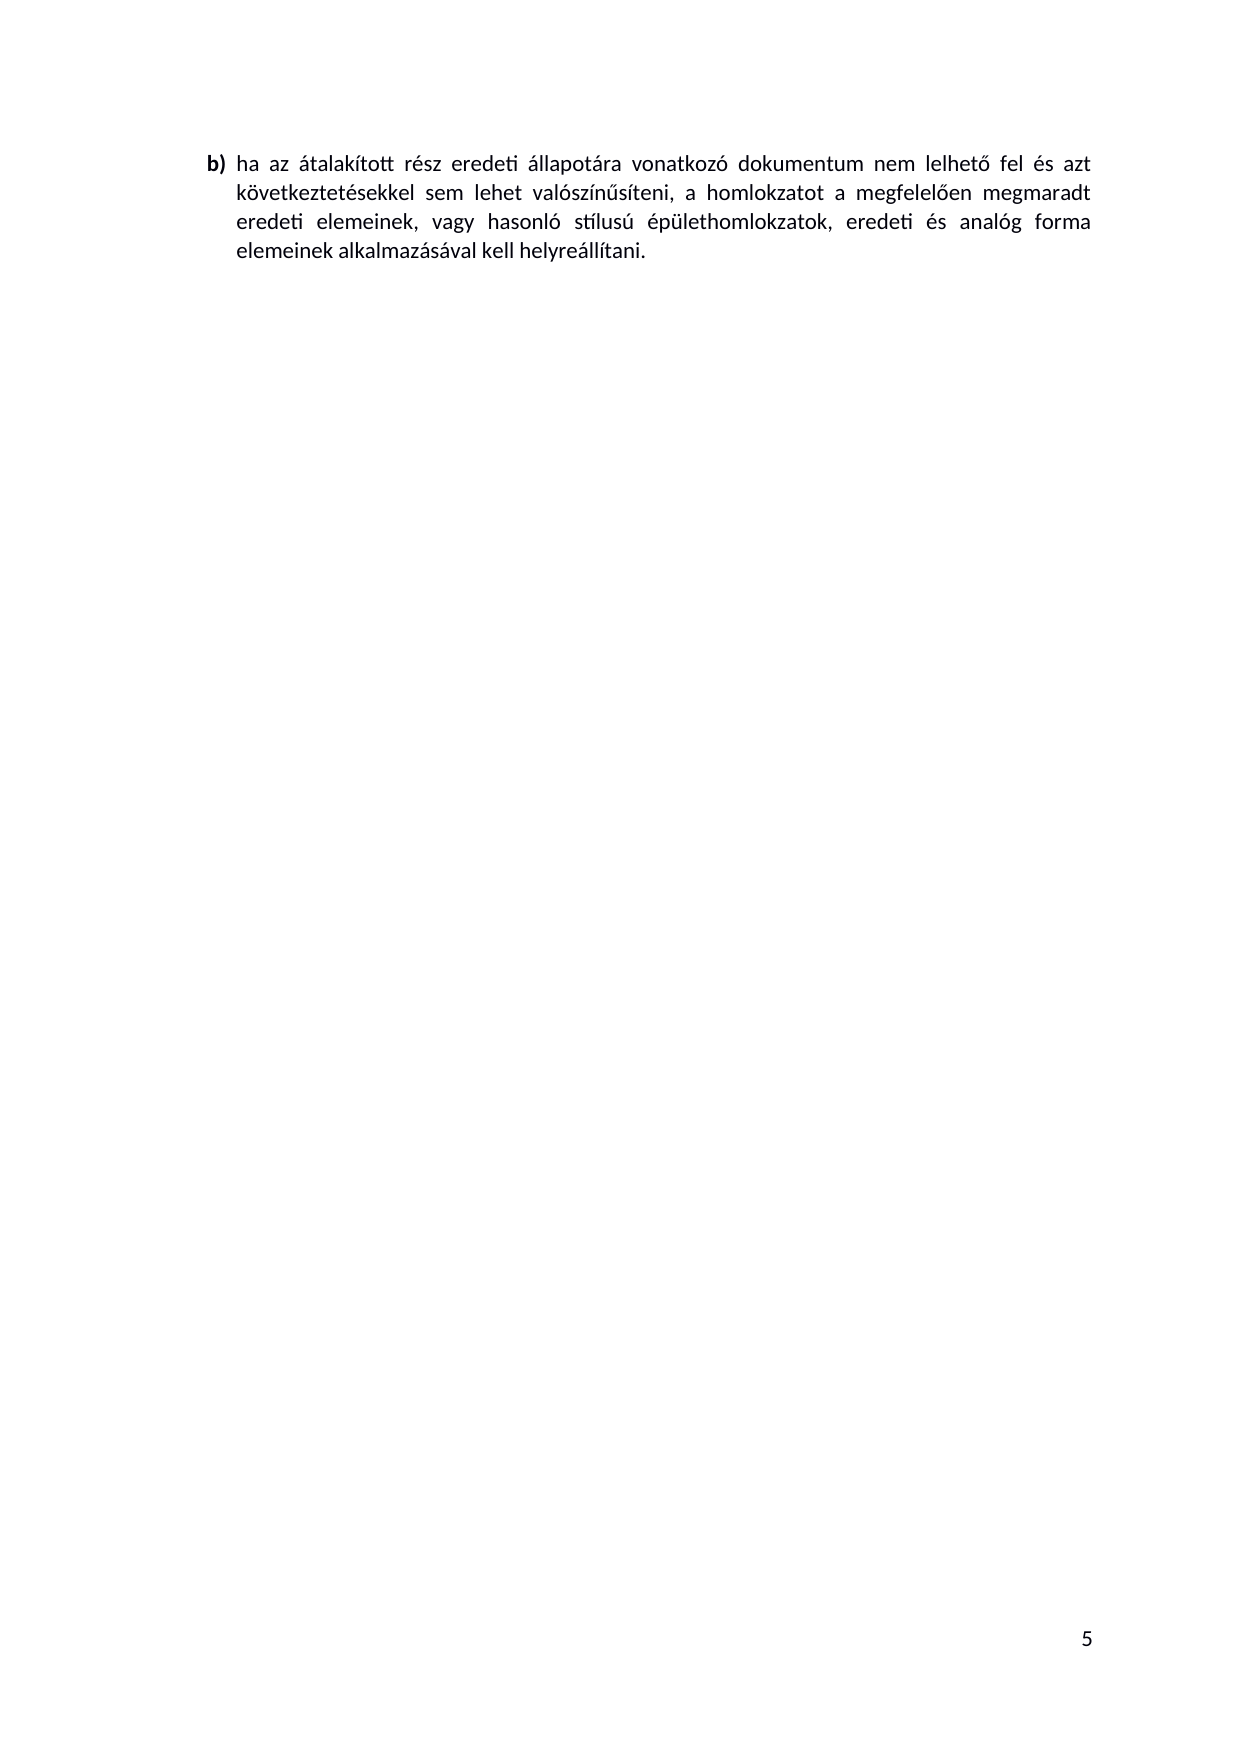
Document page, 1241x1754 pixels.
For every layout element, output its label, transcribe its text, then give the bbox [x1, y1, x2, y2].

list ha az átalakított rész eredeti állapotára vonatkozó dokumentum nem lelhető fel és azt következtetésekkel sem lehet valószínűsíteni, a homlokzatot a megfelelően megmaradt eredeti elemeinek, vagy hasonló stílusú épülethomlokzatok, eredeti és analóg forma elemeinek alkalmazásával kell helyreállítani. [207, 148, 1093, 264]
